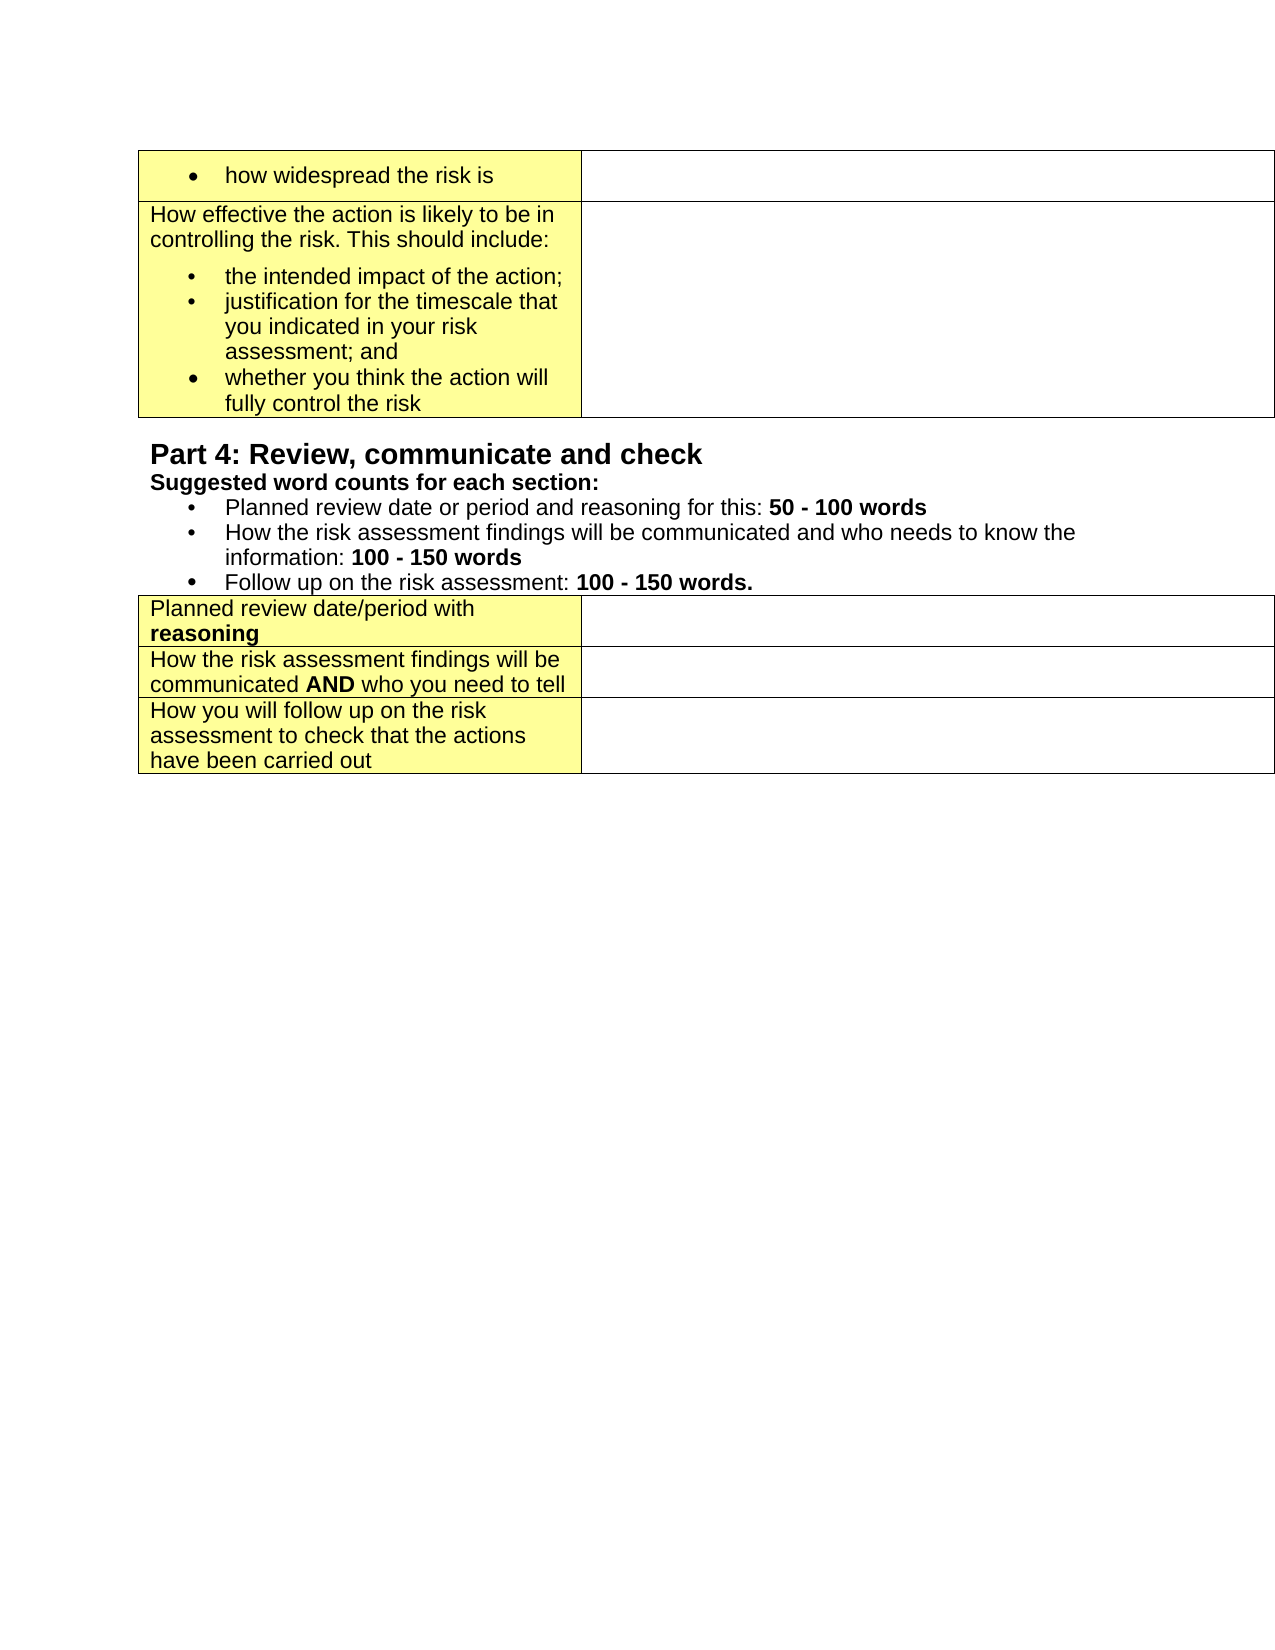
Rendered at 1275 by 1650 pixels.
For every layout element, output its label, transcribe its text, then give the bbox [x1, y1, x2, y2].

table_cell How you will follow up on the risk assessment to check that the actions have been carried out [139, 698, 581, 773]
table_cell [582, 202, 1274, 417]
table_cell How the risk assessment findings will be communicated AND who you need to tell [139, 647, 581, 697]
table_cell [582, 151, 1274, 201]
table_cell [139, 151, 581, 201]
table_header [582, 596, 1274, 646]
table_cell How effective the action is likely to be in controlling the risk. This should include: the intended impact of the action; justification for the timescale that you indicated in your risk assessment; and whether you think the action will fully control the risk [139, 202, 581, 417]
text Part 4: Review, communicate and check [150, 443, 1125, 470]
text Suggested word counts for each section: [150, 470, 1125, 495]
list Follow up on the risk assessment: 100 - 150 words. [187, 570, 1125, 595]
list How the risk assessment findings will be communicated and who needs to know the information: 100 - 150 words [187, 520, 1125, 570]
table_cell [582, 647, 1274, 697]
table_cell [582, 698, 1274, 773]
list Planned review date or period and reasoning for this: 50 - 100 words [187, 495, 1125, 520]
table_header Planned review date/period with reasoning [139, 596, 581, 646]
